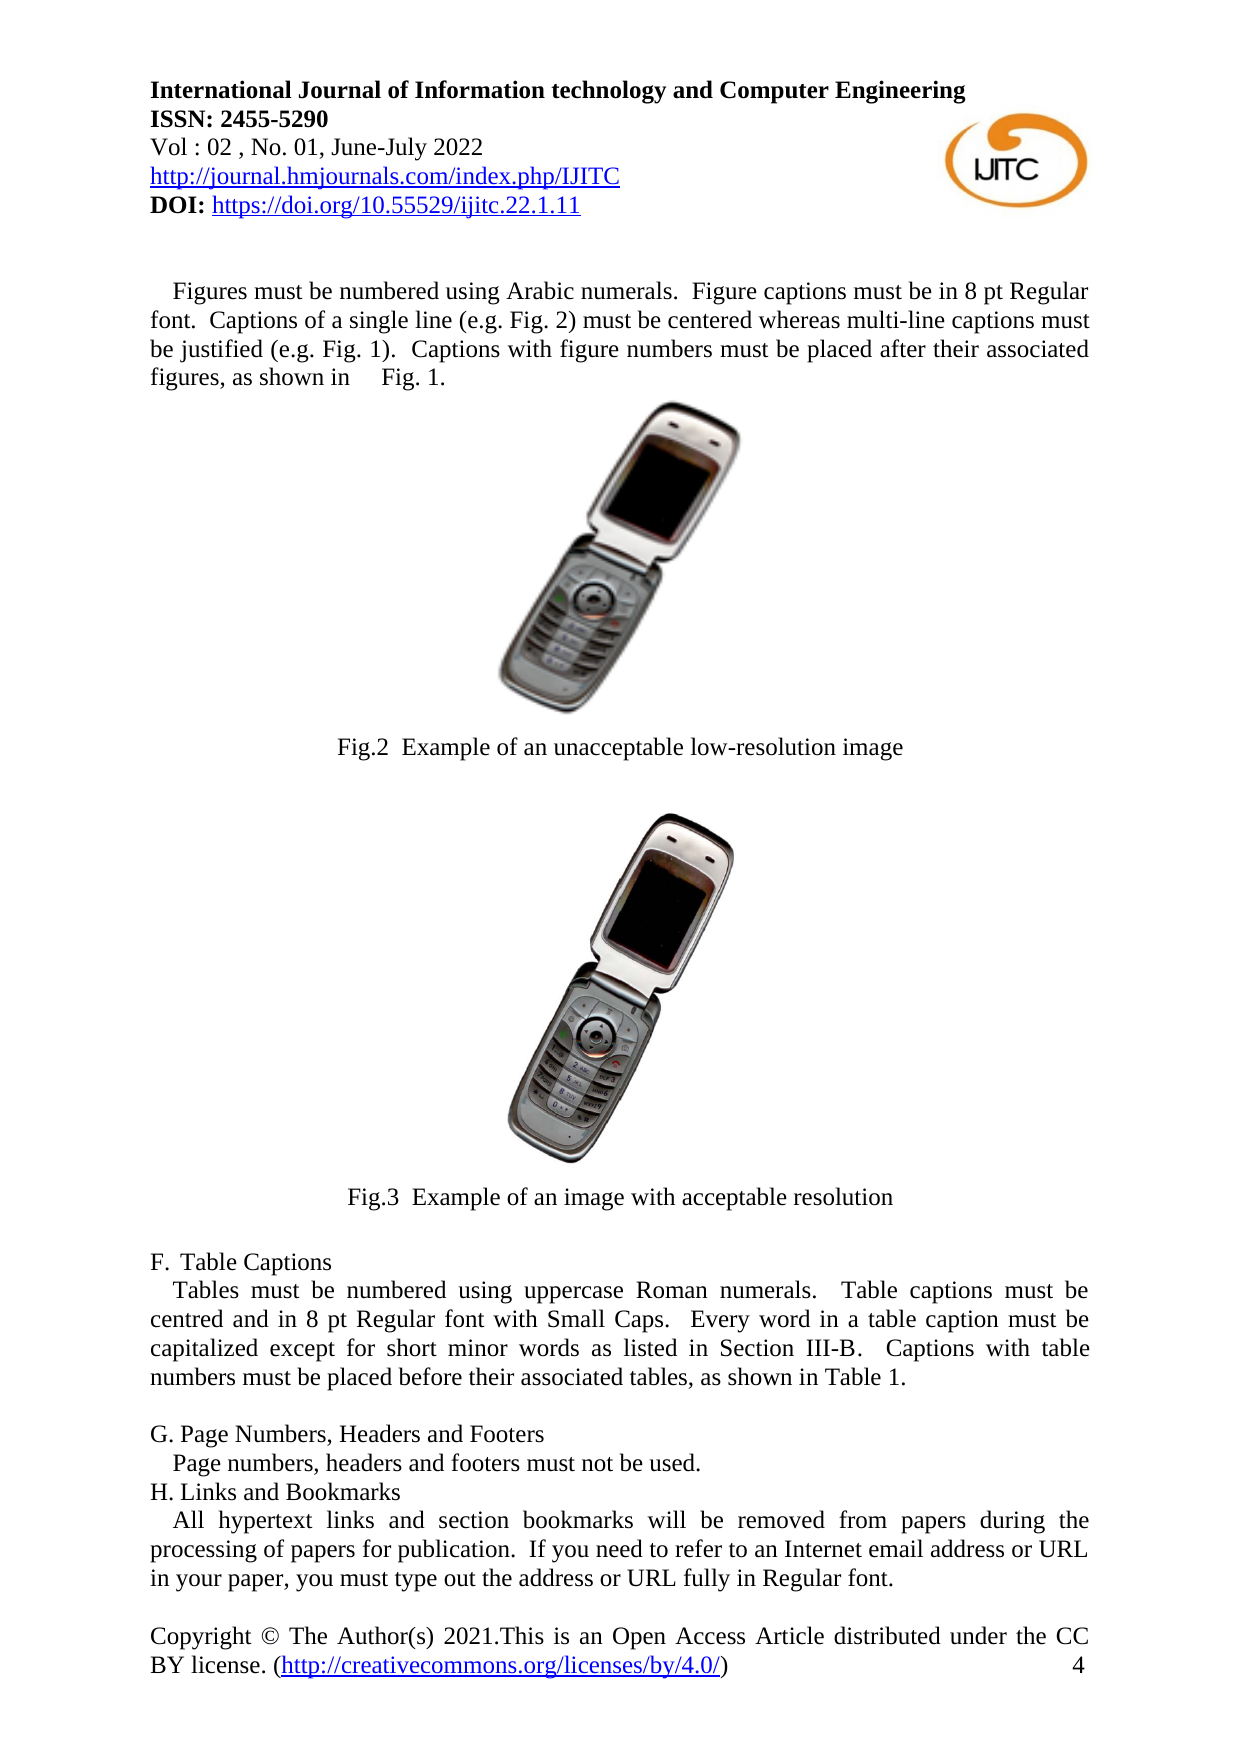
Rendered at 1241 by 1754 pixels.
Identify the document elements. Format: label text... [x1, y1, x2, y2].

text Tables must be numbered using uppercase Roman numerals. Table captions must be centred and in 8 pt Regular font with Small Caps. Every word in a table caption must be capitalized except for short minor words as listed in Section III-B. Captions with table numbers must be placed before their associated tables, as shown in Table 1. [150, 1276, 1090, 1391]
picture [936, 104, 1093, 217]
subtitle Links and Bookmarks [150, 1477, 1090, 1506]
subtitle Page Numbers, Headers and Footers [150, 1419, 1090, 1448]
text Figures must be numbered using Arabic numerals. Figure captions must be in 8 pt Regular font. Captions of a single line (e.g. Fig. 2) must be centered whereas multi-line captions must be justified (e.g. Fig. 1). Captions with figure numbers must be placed after their associated figures, as shown in Fig. 1. [150, 276, 1090, 391]
text All hypertext links and section bookmarks will be removed from papers during the processing of papers for publication. If you need to refer to an Internet email address or URL in your paper, you must type out the address or URL fully in Regular font. [150, 1506, 1090, 1592]
picture [494, 801, 746, 1169]
text Page numbers, headers and footers must not be used. [150, 1448, 1090, 1477]
subtitle Table Captions [150, 1247, 1090, 1276]
